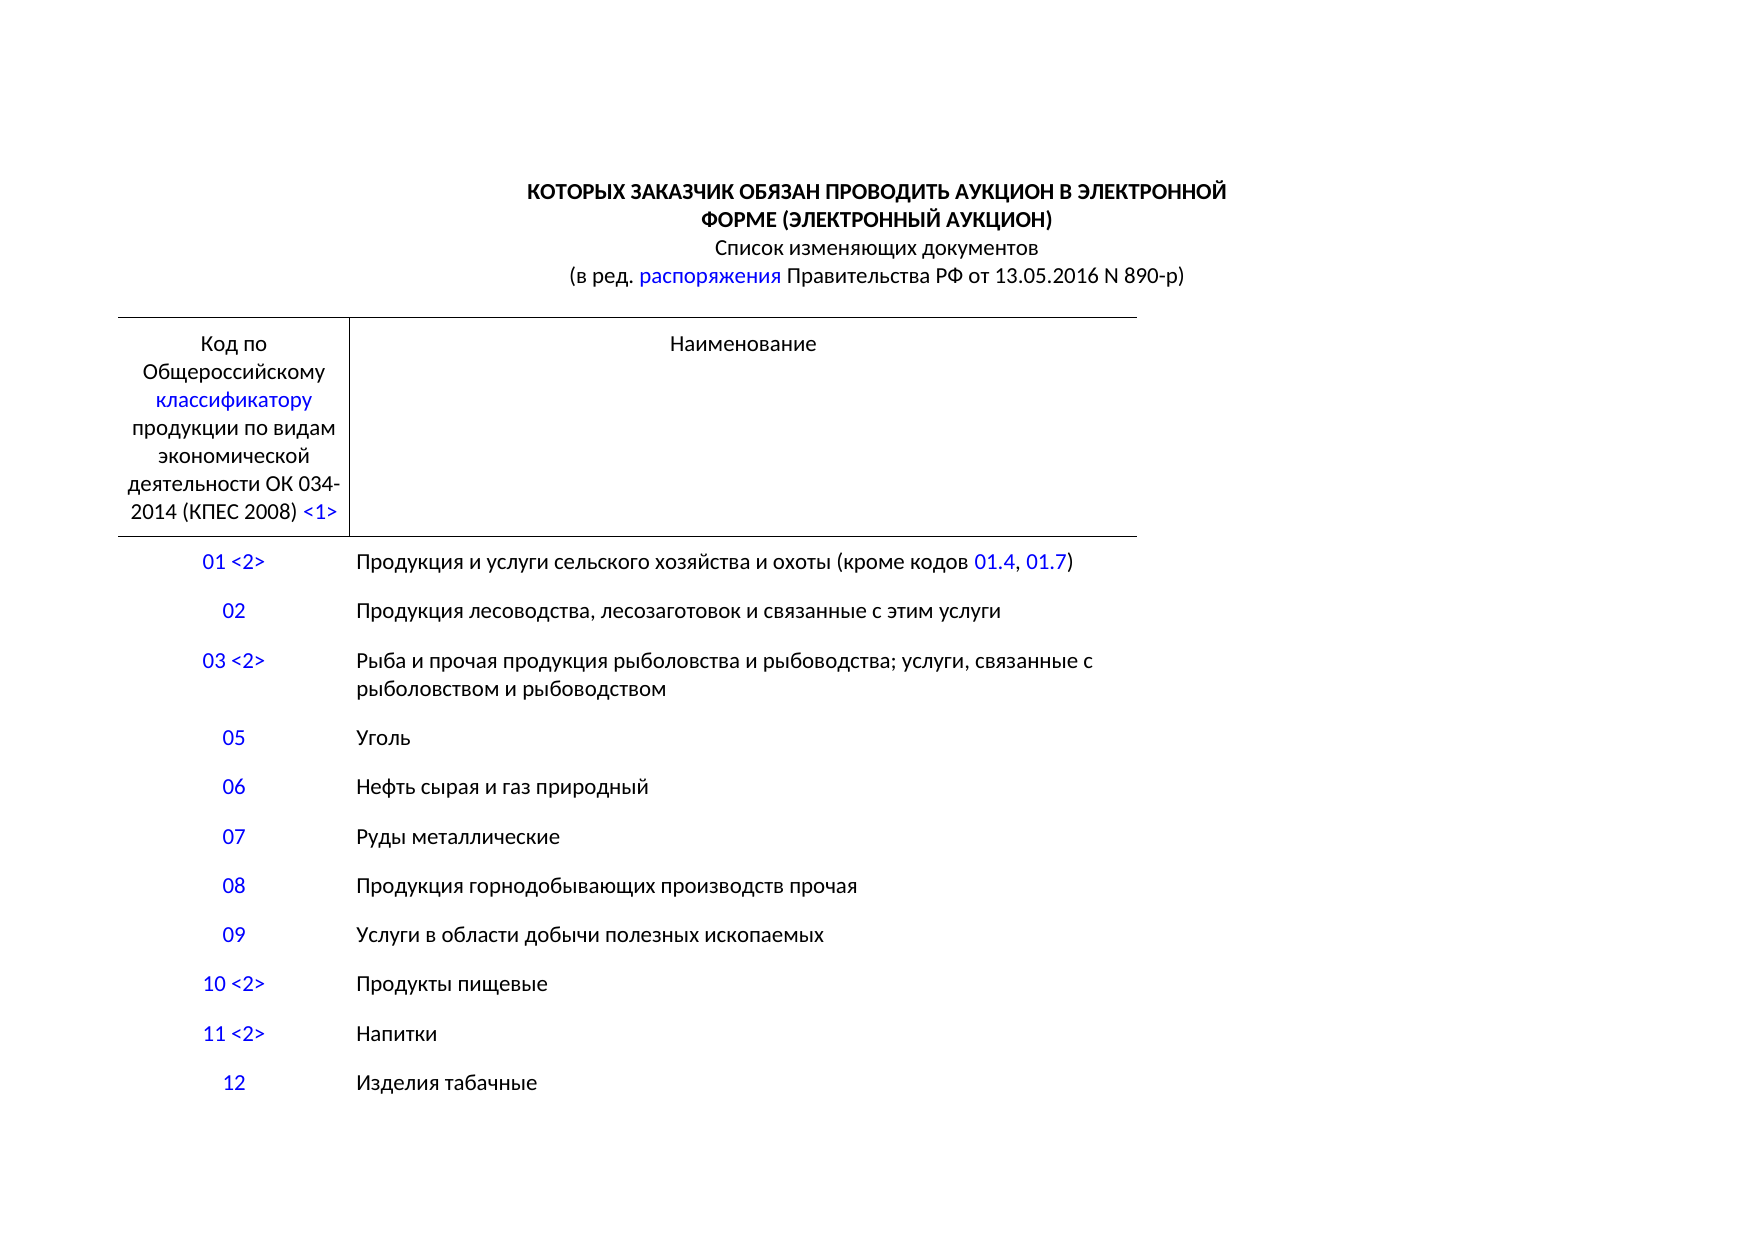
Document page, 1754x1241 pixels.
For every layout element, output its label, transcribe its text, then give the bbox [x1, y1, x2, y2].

table_header Наименование [350, 318, 1137, 536]
table_cell Услуги в области добычи полезных ископаемых [350, 910, 1137, 959]
table_cell Руды металлические [350, 811, 1137, 860]
table_cell 05 [118, 713, 349, 762]
title ФОРМЕ (ЭЛЕКТРОННЫЙ АУКЦИОН) [118, 205, 1636, 233]
text Список изменяющих документов [118, 233, 1636, 261]
table_cell 11 <2> [118, 1008, 349, 1057]
table_cell Рыба и прочая продукция рыболовства и рыбоводства; услуги, связанные с рыболовством и рыбоводством [350, 635, 1137, 713]
text (в ред. распоряжения Правительства РФ от 13.05.2016 N 890-р) [118, 261, 1636, 289]
title КОТОРЫХ ЗАКАЗЧИК ОБЯЗАН ПРОВОДИТЬ АУКЦИОН В ЭЛЕКТРОННОЙ [118, 177, 1636, 205]
table_cell 09 [118, 910, 349, 959]
table_cell 07 [118, 811, 349, 860]
table_cell Продукция и услуги сельского хозяйства и охоты (кроме кодов 01.4, 01.7) [350, 537, 1137, 586]
table_cell 01 <2> [118, 537, 349, 586]
table_cell Продукты пищевые [350, 959, 1137, 1008]
table_header Код по Общероссийскому классификатору продукции по видам экономической деятельности ОК 034-2014 (КПЕС 2008) <1> [118, 318, 349, 536]
table_cell 02 [118, 586, 349, 635]
table_cell Продукция лесоводства, лесозаготовок и связанные с этим услуги [350, 586, 1137, 635]
table_cell Напитки [350, 1008, 1137, 1057]
table_cell 06 [118, 762, 349, 811]
table_cell 08 [118, 860, 349, 910]
table_cell Нефть сырая и газ природный [350, 762, 1137, 811]
table_cell Уголь [350, 713, 1137, 762]
table_cell 03 <2> [118, 635, 349, 713]
table_cell Продукция горнодобывающих производств прочая [350, 860, 1137, 910]
table_cell Изделия табачные [350, 1058, 1137, 1107]
table_cell 10 <2> [118, 959, 349, 1008]
table_cell 12 [118, 1058, 349, 1107]
